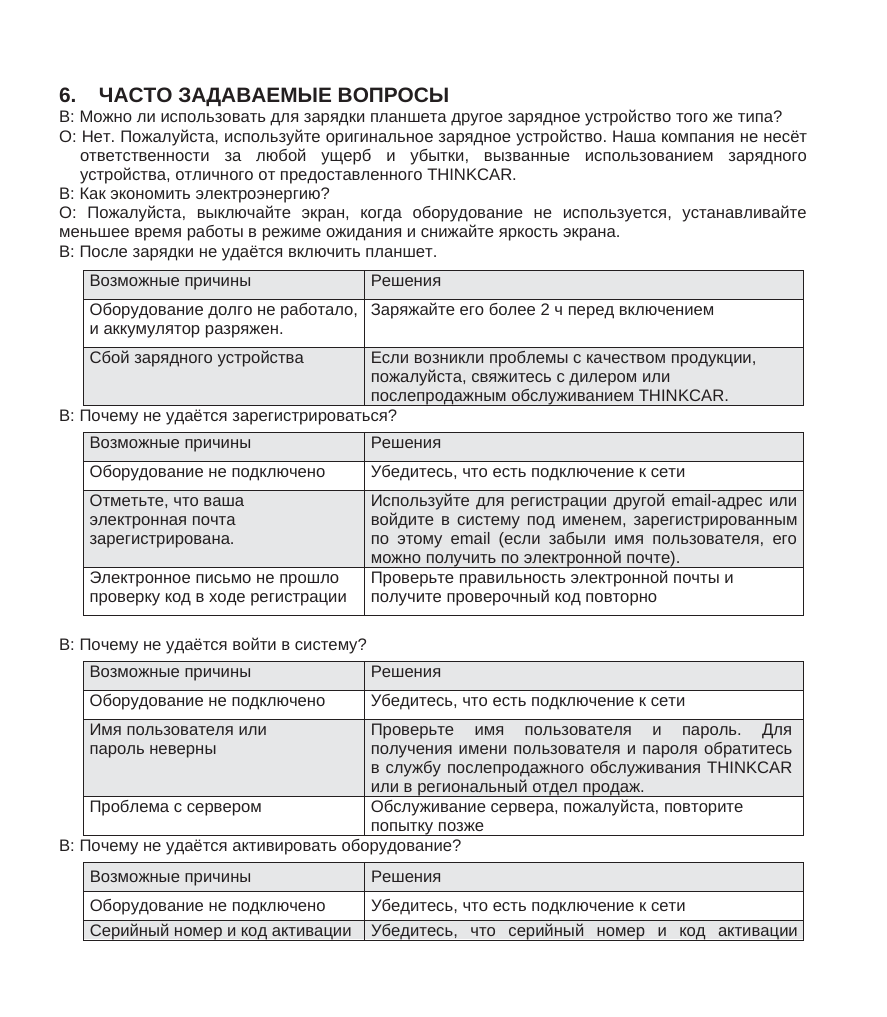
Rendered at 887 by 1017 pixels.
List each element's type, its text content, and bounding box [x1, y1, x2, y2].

table_cell Заряжайте его более 2 ч перед включением [365, 300, 803, 347]
table_header Возможные причины [84, 433, 364, 461]
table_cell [84, 921, 364, 939]
table_cell Проверьте имя пользователя и пароль. Для получения имени пользователя и пароля обратитесь в службу послепродажного обслуживания THINKCAR или в региональный отдел продаж. [365, 720, 803, 796]
table_header Решения [365, 662, 803, 690]
table_cell Отметьте, что ваша электронная почта зарегистрирована. [84, 491, 364, 567]
text О: Пожалуйста, выключайте экран, когда оборудование не используется, устанавливайте меньшее время работы в режиме ожидания и снижайте яркость экрана. [59, 203, 808, 241]
table_header Возможные причины [84, 662, 364, 690]
table_cell Оборудование долго не работало, и аккумулятор разряжен. [84, 300, 364, 347]
table_cell Убедитесь, что есть подключение к сети [365, 462, 803, 490]
table_cell Оборудование не подключено [84, 462, 364, 490]
text О: Нет. Пожалуйста, используйте оригинальное зарядное устройство. Наша компания не несёт ответственности за любой ущерб и убытки, вызванные использованием зарядного устройства, отличного от предоставленного THINKCAR. [59, 126, 808, 184]
table_header Возможные причины [84, 271, 364, 299]
table_cell Сбой зарядного устройства [84, 348, 364, 405]
table_cell Оборудование не подключено [84, 691, 364, 719]
table_cell Имя пользователя или пароль неверны [84, 720, 364, 796]
subtitle ЧАСТО ЗАДАВАЕМЫЕ ВОПРОСЫ [59, 83, 841, 107]
table_cell Используйте для регистрации другой email-адрес или войдите в систему под именем, зарегистрированным по этому email (если забыли имя пользователя, его можно получить по электронной почте). [365, 491, 803, 567]
table_header Решения [365, 271, 803, 299]
text В: После зарядки не удаётся включить планшет. [59, 241, 841, 261]
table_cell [365, 921, 803, 939]
table_cell Если возникли проблемы с качеством продукции, пожалуйста, свяжитесь с дилером или послепродажным обслуживанием THINKCAR. [365, 348, 803, 405]
table_cell Убедитесь, что есть подключение к сети [365, 691, 803, 719]
table_header Решения [365, 433, 803, 461]
table_cell Электронное письмо не прошло проверку код в ходе регистрации [84, 568, 364, 615]
table_cell Оборудование не подключено [84, 892, 364, 920]
table_cell Убедитесь, что есть подключение к сети [365, 892, 803, 920]
table_cell Проблема с сервером [84, 797, 364, 835]
table_header Решения [365, 863, 803, 891]
text В: Почему не удаётся зарегистрироваться? [59, 406, 841, 425]
table_header Возможные причины [84, 863, 364, 891]
text В: Почему не удаётся активировать оборудование? [59, 836, 841, 855]
text В: Почему не удаётся войти в систему? [59, 635, 841, 654]
text В: Можно ли использовать для зарядки планшета другое зарядное устройство того же типа? [59, 107, 808, 126]
table_cell Обслуживание сервера, пожалуйста, повторите попытку позже [365, 797, 803, 835]
text В: Как экономить электроэнергию? [59, 184, 808, 203]
table_cell Проверьте правильность электронной почты и получите проверочный код повторно [365, 568, 803, 615]
